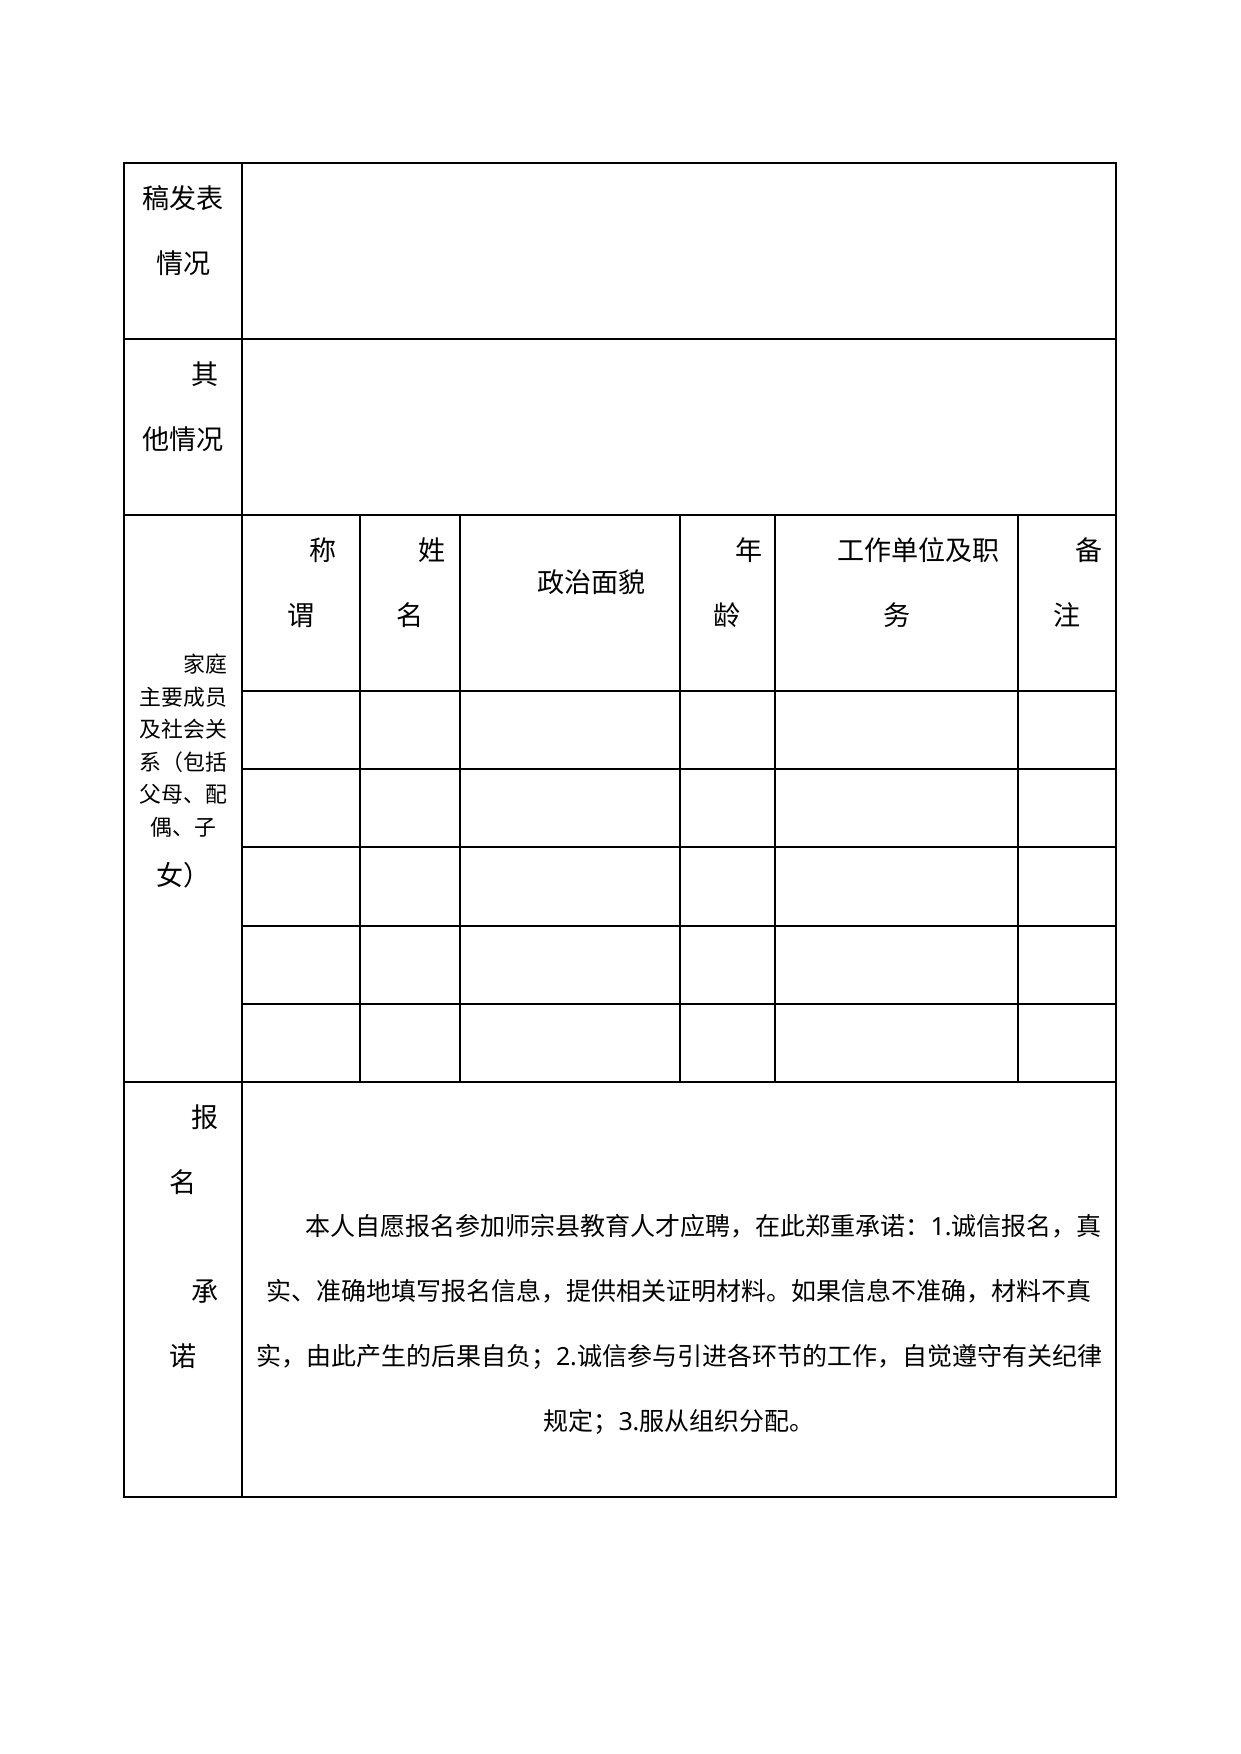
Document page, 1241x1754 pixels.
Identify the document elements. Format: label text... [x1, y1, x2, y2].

table_cell [243, 927, 359, 1003]
table_cell [461, 1005, 679, 1081]
table_cell [776, 927, 1017, 1003]
table_cell [1019, 1005, 1115, 1081]
table_cell [461, 692, 679, 768]
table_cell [243, 1083, 1115, 1496]
table_cell [1019, 927, 1115, 1003]
table_cell [361, 1005, 459, 1081]
table_cell [461, 848, 679, 924]
table_cell [361, 770, 459, 846]
table_cell [1019, 770, 1115, 846]
table_cell [243, 1005, 359, 1081]
table_cell [361, 927, 459, 1003]
table_cell 其他情况 [125, 340, 241, 514]
table_cell [243, 770, 359, 846]
table_cell [681, 692, 774, 768]
table_cell [776, 848, 1017, 924]
table_cell [1019, 848, 1115, 924]
table_cell [243, 340, 1115, 514]
table_cell [361, 692, 459, 768]
table_cell [243, 848, 359, 924]
table_cell [681, 927, 774, 1003]
table_cell [681, 1005, 774, 1081]
table_cell 家庭主要成员及社会关系（包括父母、配偶、子女） [125, 516, 241, 1081]
table_cell [681, 848, 774, 924]
table_cell [776, 770, 1017, 846]
table_cell [776, 1005, 1017, 1081]
table_cell [461, 770, 679, 846]
table_cell 备注 [1019, 516, 1115, 689]
table_cell 文稿发表情况 [125, 164, 241, 338]
table_cell [1019, 692, 1115, 768]
table_cell 政治面貌 [461, 516, 679, 689]
table_cell [243, 692, 359, 768]
table_cell 工作单位及职务 [776, 516, 1017, 689]
table_cell 姓名 [361, 516, 459, 689]
table_cell [681, 770, 774, 846]
table_cell [776, 692, 1017, 768]
table_cell 称谓 [243, 516, 359, 689]
table_cell [361, 848, 459, 924]
table_cell [461, 927, 679, 1003]
table_cell 年龄 [681, 516, 774, 689]
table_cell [243, 164, 1115, 338]
table_cell 报名 承诺 [125, 1083, 241, 1496]
